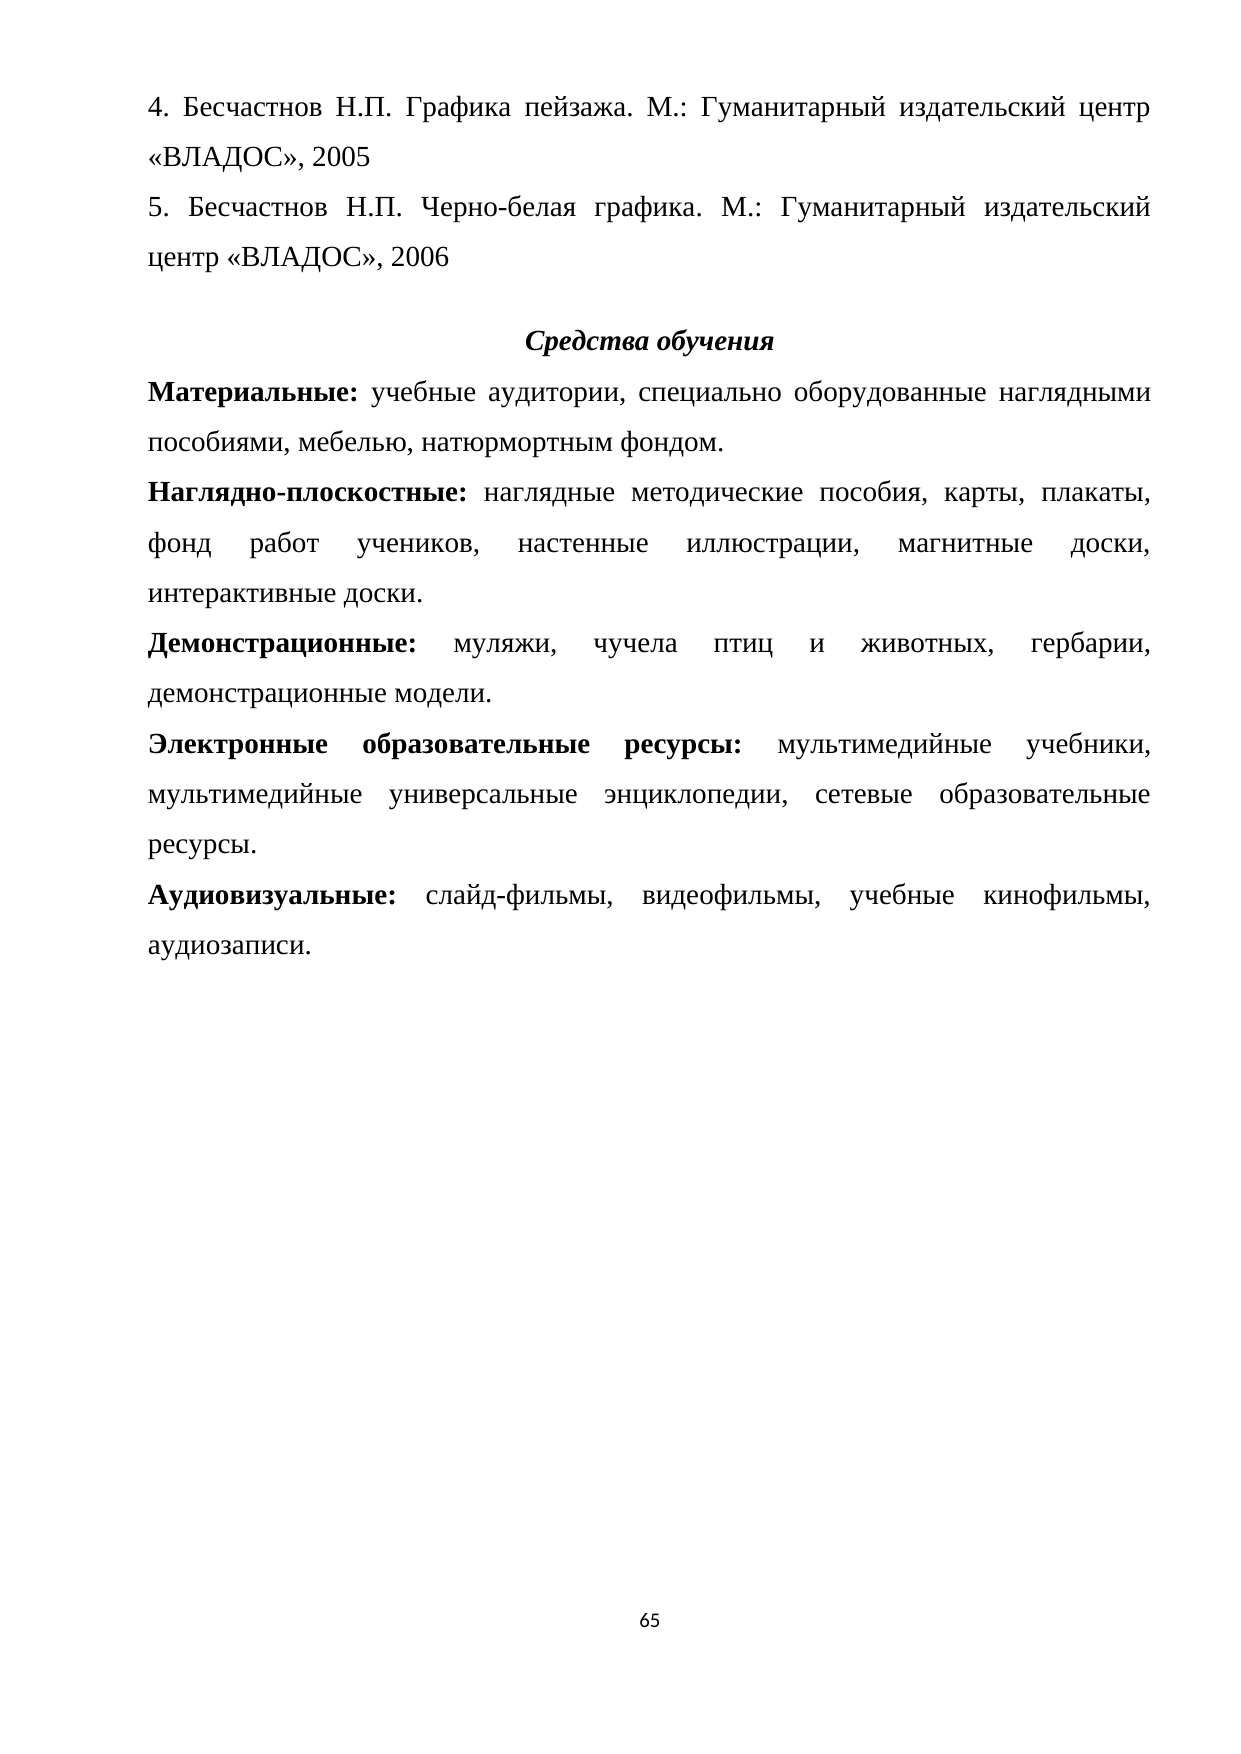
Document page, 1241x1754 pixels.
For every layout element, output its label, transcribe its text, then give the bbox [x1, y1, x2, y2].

text Электронные образовательные ресурсы: мультимедийные учебники, мультимедийные универсальные энциклопедии, сетевые образовательные ресурсы. [148, 726, 1152, 860]
text 4. Бесчастнов Н.П. Графика пейзажа. М.: Гуманитарный издательский центр «ВЛАДОС», 2005 [148, 89, 1152, 172]
text Материальные: учебные аудитории, специально оборудованные наглядными пособиями, мебелью, натюрмортным фондом. [148, 374, 1152, 458]
text Средства обучения [148, 323, 1152, 357]
text Аудиовизуальные: слайд-фильмы, видеофильмы, учебные кинофильмы, аудиозаписи. [148, 877, 1152, 961]
text Демонстрационные: муляжи, чучела птиц и животных, гербарии, демонстрационные модели. [148, 625, 1152, 709]
text 5. Бесчастнов Н.П. Черно-белая графика. М.: Гуманитарный издательский центр «ВЛАДОС», 2006 [148, 189, 1152, 273]
text Наглядно-плоскостные: наглядные методические пособия, карты, плакаты, фонд работ учеников, настенные иллюстрации, магнитные доски, интерактивные доски. [148, 474, 1152, 608]
